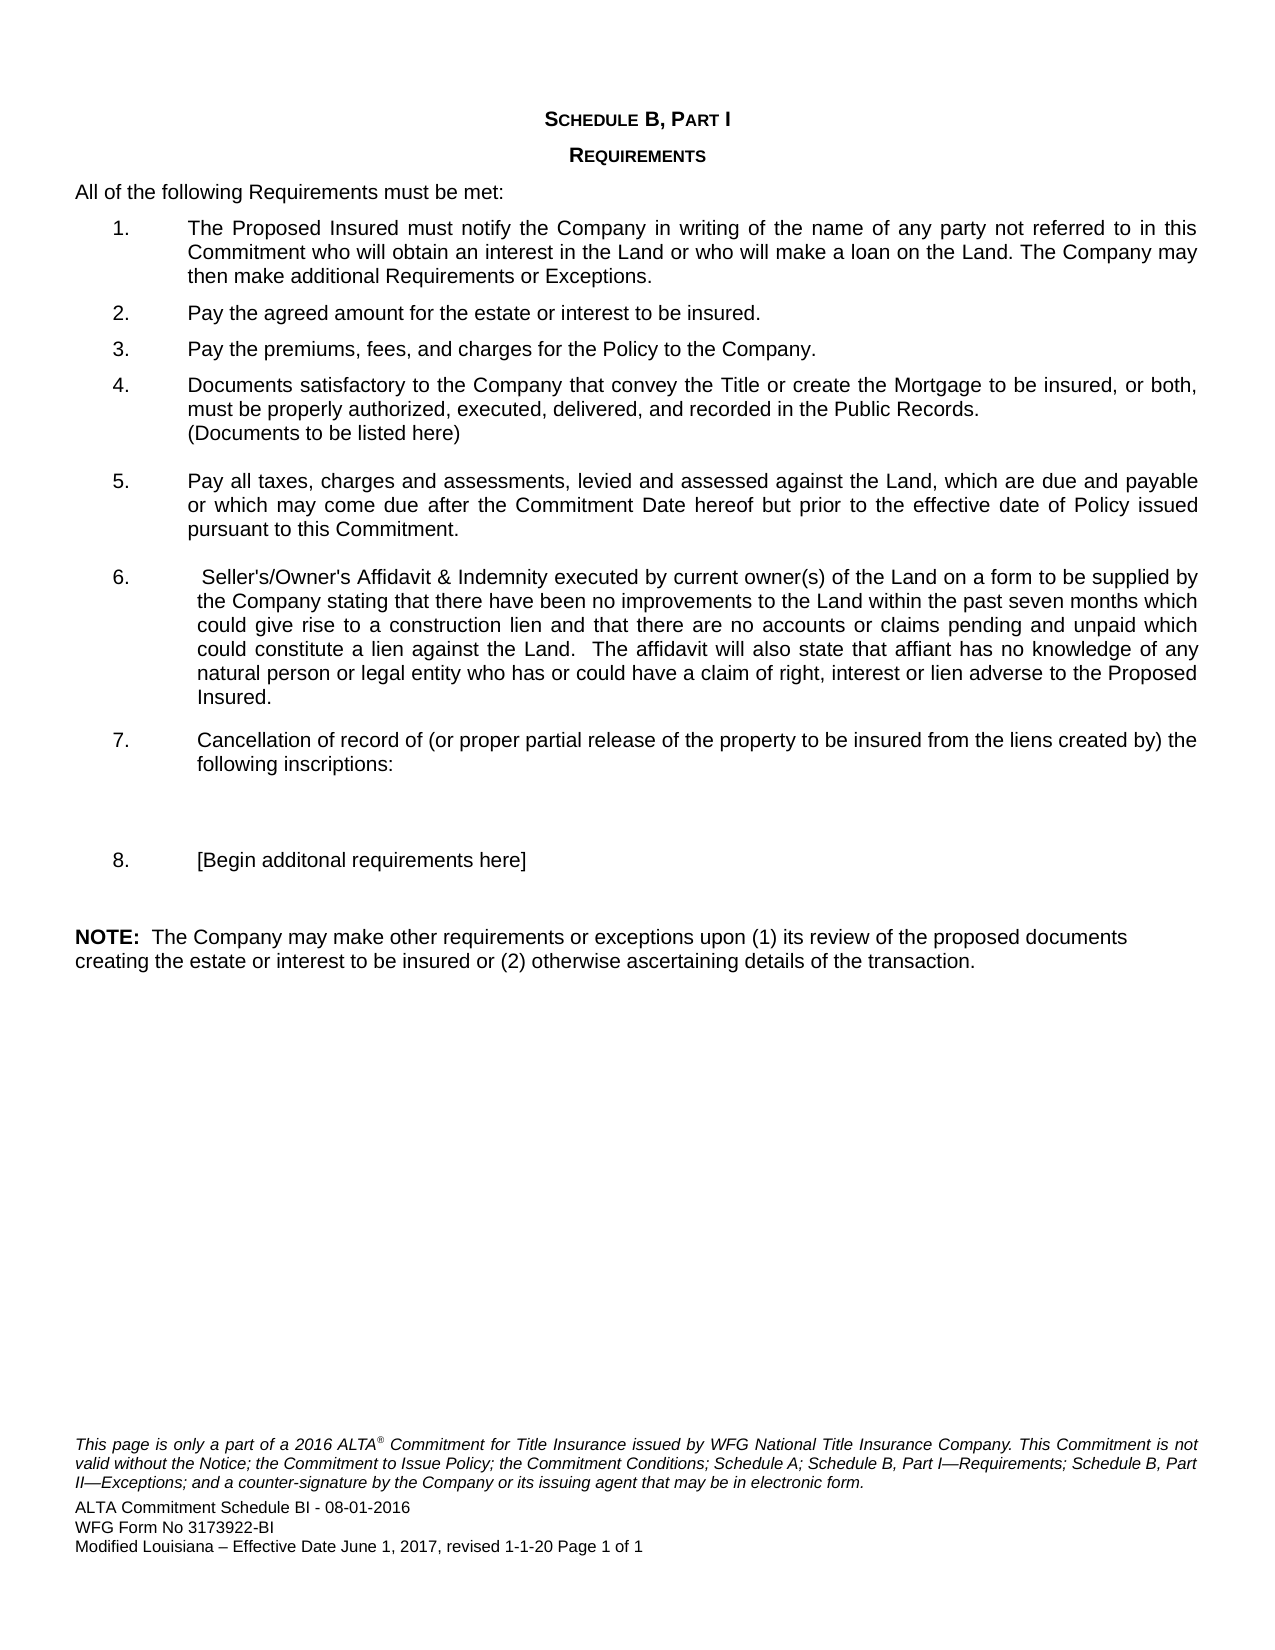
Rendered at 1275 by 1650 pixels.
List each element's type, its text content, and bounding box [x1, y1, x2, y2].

list Cancellation of record of (or proper partial release of the property to be insured from the liens created by) the following inscriptions: [112, 728, 1200, 776]
list The Proposed Insured must notify the Company in writing of the name of any party not referred to in this Commitment who will obtain an interest in the Land or who will make a loan on the Land. The Company may then make additional Requirements or Exceptions. [112, 216, 1200, 288]
text (Documents to be listed here) [112, 421, 1200, 445]
text NOTE: The Company may make other requirements or exceptions upon (1) its review of the proposed documents creating the estate or interest to be insured or (2) otherwise ascertaining details of the transaction. [75, 925, 1200, 973]
text All of the following Requirements must be met: [75, 179, 1200, 203]
list Pay all taxes, charges and assessments, levied and assessed against the Land, which are due and payable or which may come due after the Commitment Date hereof but prior to the effective date of Policy issued pursuant to this Commitment. [112, 469, 1200, 541]
list Seller's/Owner's Affidavit & Indemnity executed by current owner(s) of the Land on a form to be supplied by the Company stating that there have been no improvements to the Land within the past seven months which could give rise to a construction lien and that there are no accounts or claims pending and unpaid which could constitute a lien against the Land. The affidavit will also state that affiant has no knowledge of any natural person or legal entity who has or could have a claim of right, interest or lien adverse to the Proposed Insured. [112, 565, 1200, 709]
text Requirements [75, 143, 1200, 167]
list Pay the premiums, fees, and charges for the Policy to the Company. [112, 337, 1200, 361]
list Pay the agreed amount for the estate or interest to be insured. [112, 300, 1200, 324]
list Documents satisfactory to the Company that convey the Title or create the Mortgage to be insured, or both, must be properly authorized, executed, delivered, and recorded in the Public Records. [112, 373, 1200, 421]
list [Begin additonal requirements here] [112, 848, 1200, 872]
text Schedule B, Part I [75, 107, 1200, 131]
